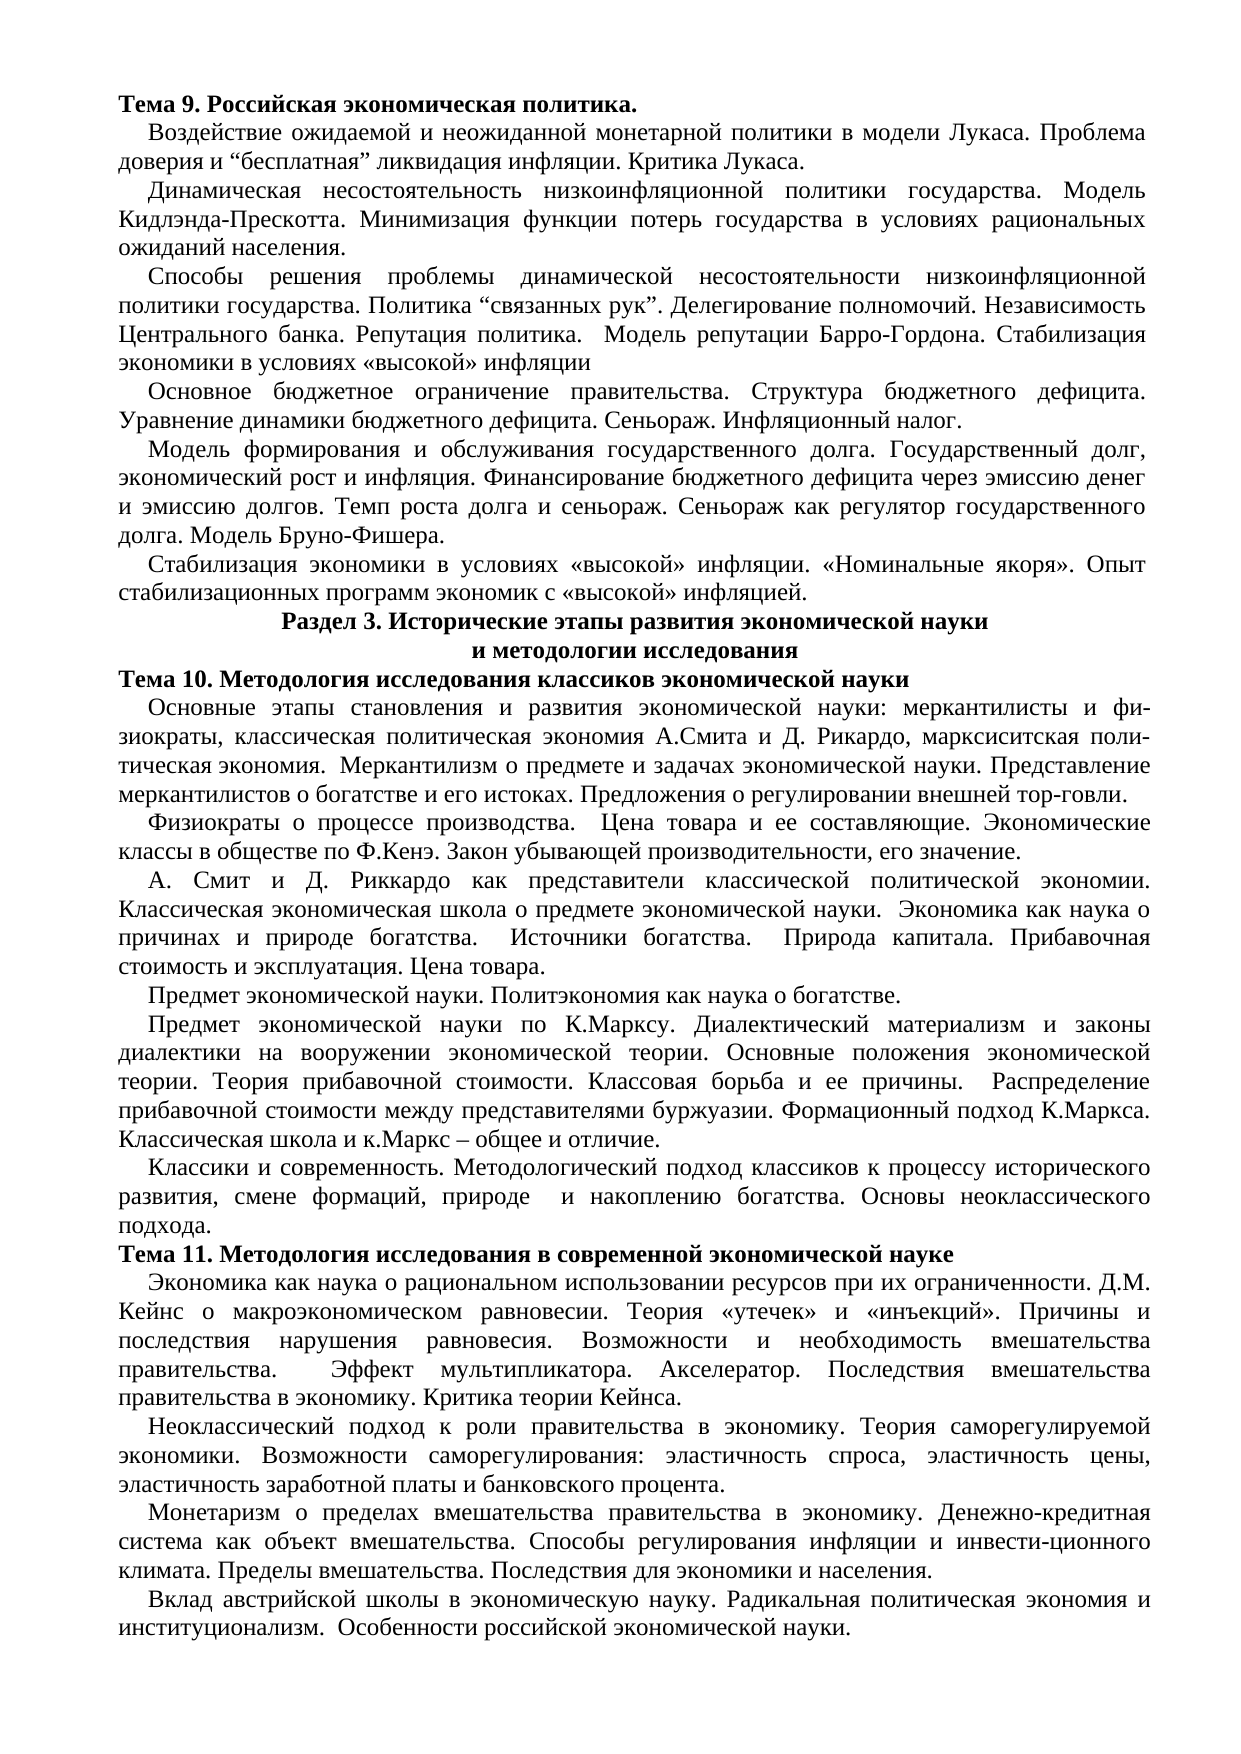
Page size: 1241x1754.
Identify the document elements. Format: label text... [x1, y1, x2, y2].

text Предмет экономической науки по К.Марксу. Диалектический материализм и законы диалектики на вооружении экономической теории. Основные положения экономической теории. Теория прибавочной стоимости. Классовая борьба и ее причины. Распределение прибавочной стоимости между представителями буржуазии. Формационный подход К.Маркса. Классическая школа и к.Маркс – общее и отличие. [118, 1009, 1152, 1152]
text Физиократы о процессе производства. Цена товара и ее составляющие. Экономические классы в обществе по Ф.Кенэ. Закон убывающей производительности, его значение. [118, 807, 1152, 865]
text Воздействие ожидаемой и неожиданной монетарной политики в модели Лукаса. Проблема доверия и “бесплатная” ликвидация инфляции. Критика Лукаса. [118, 117, 1147, 175]
text Модель формирования и обслуживания государственного долга. Государственный долг, экономический рост и инфляция. Финансирование бюджетного дефицита через эмиссию денег и эмиссию долгов. Темп роста долга и сеньораж. Сеньораж как регулятор государственного долга. Модель Бруно-Фишера. [118, 434, 1147, 549]
text Экономика как наука о рациональном использовании ресурсов при их ограниченности. Д.М. Кейнс о макроэкономическом равновесии. Теория «утечек» и «инъекций». Причины и последствия нарушения равновесия. Возможности и необходимость вмешательства правительства. Эффект мультипликатора. Акселератор. Последствия вмешательства правительства в экономику. Критика теории Кейнса. [118, 1267, 1152, 1411]
text Предмет экономической науки. Политэкономия как наука о богатстве. [118, 980, 1152, 1009]
text Тема 11. Методология исследования в современной экономической науке [118, 1239, 1152, 1267]
text Тема 9. Российская экономическая политика. [118, 89, 1147, 117]
text Вклад австрийской школы в экономическую науку. Радикальная политическая экономия и институционализм. Особенности российской экономической науки. [118, 1584, 1152, 1641]
text А. Смит и Д. Риккардо как представители классической политической экономии. Классическая экономическая школа о предмете экономической науки. Экономика как наука о причинах и природе богатства. Источники богатства. Природа капитала. Прибавочная стоимость и эксплуатация. Цена товара. [118, 865, 1152, 980]
text Способы решения проблемы динамической несостоятельности низкоинфляционной политики государства. Политика “связанных рук”. Делегирование полномочий. Независимость Центрального банка. Репутация политика. Модель репутации Барро-Гордона. Стабилизация экономики в условиях «высокой» инфляции [118, 261, 1147, 376]
text и методологии исследования [118, 635, 1152, 664]
text Неоклассический подход к роли правительства в экономику. Теория саморегулируемой экономики. Возможности саморегулирования: эластичность спроса, эластичность цены, эластичность заработной платы и банковского процента. [118, 1411, 1152, 1497]
text Тема 10. Методология исследования классиков экономической науки [118, 664, 1152, 692]
text Стабилизация экономики в условиях «высокой» инфляции. «Номинальные якоря». Опыт стабилизационных программ экономик с «высокой» инфляцией. [118, 549, 1147, 606]
text Классики и современность. Методологический подход классиков к процессу исторического развития, смене формаций, природе и накоплению богатства. Основы неоклассического подхода. [118, 1152, 1152, 1239]
text Монетаризм о пределах вмешательства правительства в экономику. Денежно-кредитная система как объект вмешательства. Способы регулирования инфляции и инвести-ционного климата. Пределы вмешательства. Последствия для экономики и населения. [118, 1497, 1152, 1584]
text Основное бюджетное ограничение правительства. Структура бюджетного дефицита. Уравнение динамики бюджетного дефицита. Сеньораж. Инфляционный налог. [118, 376, 1147, 434]
text Раздел 3. Исторические этапы развития экономической науки [118, 606, 1152, 635]
text Динамическая несостоятельность низкоинфляционной политики государства. Модель Кидлэнда-Прескотта. Минимизация функции потерь государства в условиях рациональных ожиданий населения. [118, 175, 1147, 261]
text Основные этапы становления и развития экономической науки: меркантилисты и фи-зиократы, классическая политическая экономия А.Смита и Д. Рикардо, марксиситская поли-тическая экономия. Меркантилизм о предмете и задачах экономической науки. Представление меркантилистов о богатстве и его истоках. Предложения о регулировании внешней тор-говли. [118, 692, 1152, 807]
